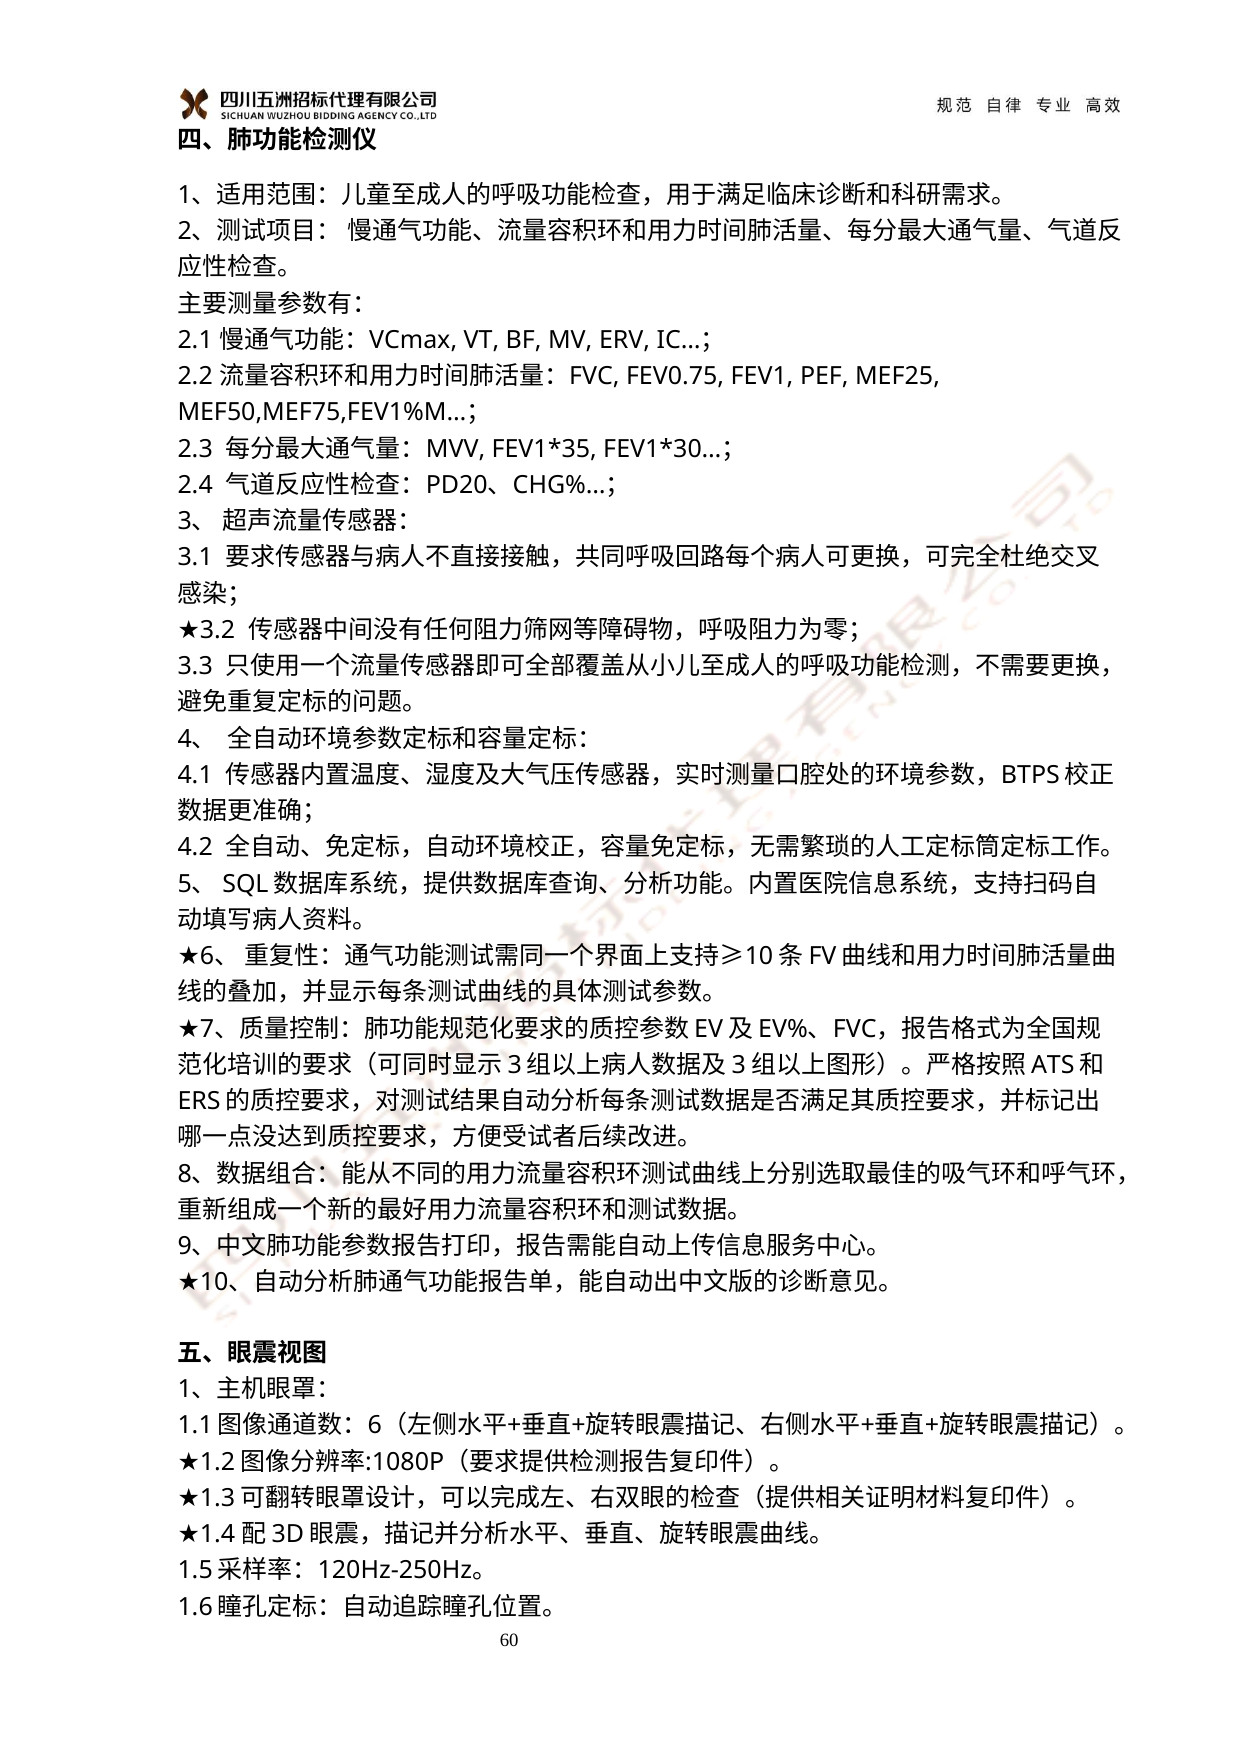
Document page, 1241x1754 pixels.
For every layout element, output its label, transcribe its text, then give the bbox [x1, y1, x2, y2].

text 4.2 全自动、免定标，自动环境校正，容量免定标，无需繁琐的人工定标筒定标工作。 [177, 827, 1122, 863]
text 2.2 流量容积环和用力时间肺活量：FVC, FEV0.75, FEV1, PEF, MEF25, MEF50,MEF75,FEV1%M…； [177, 356, 1122, 428]
text 主要测量参数有： [177, 283, 1122, 319]
text ★3.2 传感器中间没有任何阻力筛网等障碍物，呼吸阻力为零； [177, 609, 1122, 646]
text ★1.3可翻转眼罩设计，可以完成左、右双眼的检查（提供相关证明材料复印件）。 [177, 1477, 1122, 1513]
text 3、 超声流量传感器： [177, 501, 1122, 537]
list 肺功能检测仪 [177, 120, 1122, 156]
text 3.1 要求传感器与病人不直接接触，共同呼吸回路每个病人可更换，可完全杜绝交叉感染； [177, 537, 1122, 609]
text 1.5采样率：120Hz-250Hz。 [177, 1550, 1122, 1586]
text ★1.2图像分辨率:1080P（要求提供检测报告复印件）。 [177, 1441, 1122, 1477]
text 4、 全自动环境参数定标和容量定标： [177, 718, 1122, 754]
text ★10、自动分析肺通气功能报告单，能自动出中文版的诊断意见。 [177, 1262, 1122, 1298]
text 9、中文肺功能参数报告打印，报告需能自动上传信息服务中心。 [177, 1226, 1122, 1262]
text 4.1 传感器内置温度、湿度及大气压传感器，实时测量口腔处的环境参数，BTPS校正数据更准确； [177, 754, 1122, 827]
picture [180, 88, 1120, 120]
text ★1.4 配3D眼震，描记并分析水平、垂直、旋转眼震曲线。 [177, 1513, 1122, 1550]
text ★6、 重复性：通气功能测试需同一个界面上支持≥10条FV曲线和用力时间肺活量曲线的叠加，并显示每条测试曲线的具体测试参数。 [177, 936, 1122, 1008]
text 1.6瞳孔定标：自动追踪瞳孔位置。 [177, 1586, 1122, 1622]
text 3.3 只使用一个流量传感器即可全部覆盖从小儿至成人的呼吸功能检测，不需要更换，避免重复定标的问题。 [177, 646, 1122, 718]
text ★7、质量控制：肺功能规范化要求的质控参数EV及EV%、FVC，报告格式为全国规范化培训的要求（可同时显示3组以上病人数据及3组以上图形）。严格按照ATS和ERS的质控要求，对测试结果自动分析每条测试数据是否满足其质控要求，并标记出哪一点没达到质控要求，方便受试者后续改进。 [177, 1008, 1122, 1153]
text 2.1 慢通气功能：VCmax, VT, BF, MV, ERV, IC…； [177, 319, 1122, 356]
text 2.4 气道反应性检查：PD20、CHG%…； [177, 464, 1122, 501]
text 1、主机眼罩： [177, 1368, 1122, 1405]
list 眼震视图 [177, 1332, 1122, 1368]
text 2.3 每分最大通气量：MVV, FEV1*35, FEV1*30…； [177, 428, 1122, 464]
text 2、测试项目： 慢通气功能、流量容积环和用力时间肺活量、每分最大通气量、气道反应性检查。 [177, 211, 1122, 283]
text 5、 SQL数据库系统，提供数据库查询、分析功能。内置医院信息系统，支持扫码自动填写病人资料。 [177, 863, 1122, 936]
text 1、适用范围：儿童至成人的呼吸功能检查，用于满足临床诊断和科研需求。 [177, 174, 1122, 211]
text 1.1图像通道数：6（左侧水平+垂直+旋转眼震描记、右侧水平+垂直+旋转眼震描记）。 [177, 1405, 1122, 1441]
text 8、数据组合：能从不同的用力流量容积环测试曲线上分别选取最佳的吸气环和呼气环，重新组成一个新的最好用力流量容积环和测试数据。 [177, 1153, 1122, 1226]
